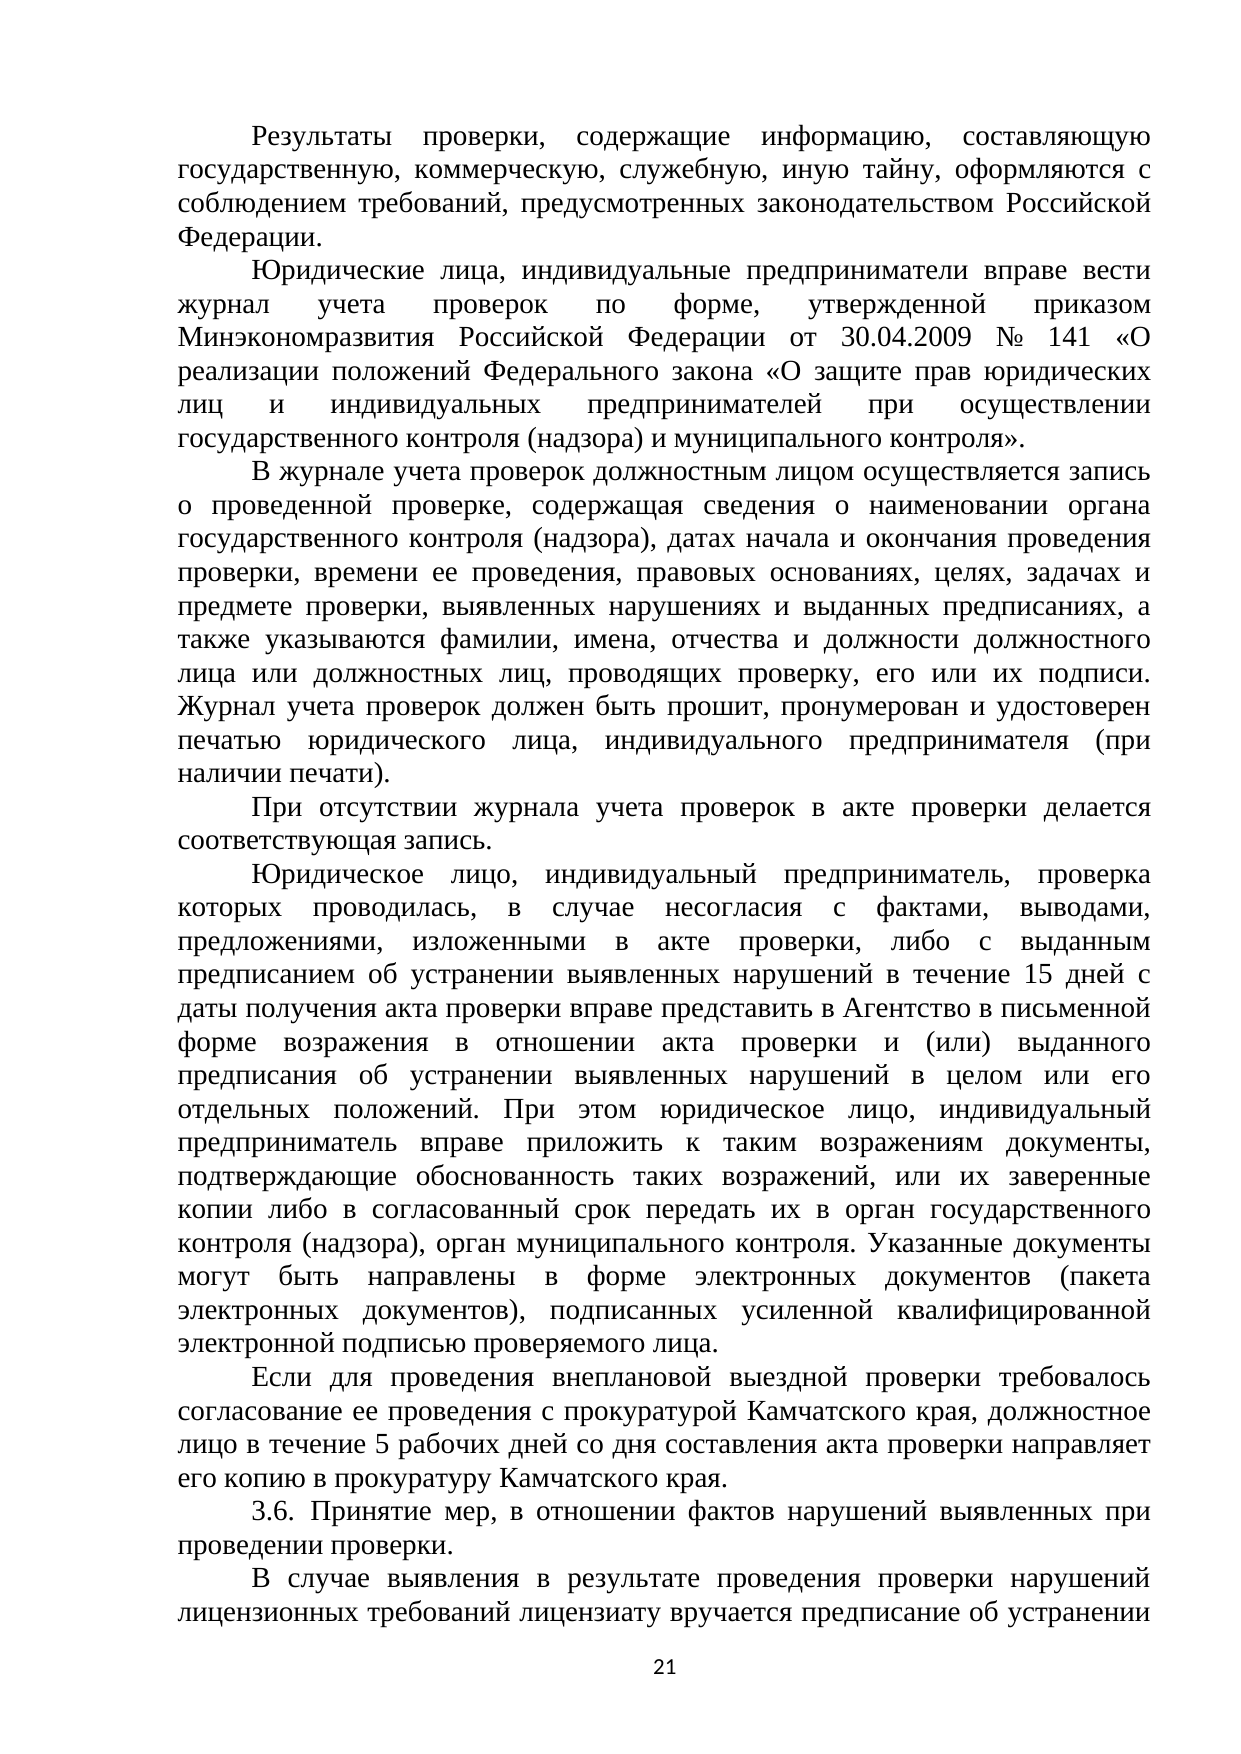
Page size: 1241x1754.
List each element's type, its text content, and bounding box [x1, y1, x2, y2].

text Юридическое лицо, индивидуальный предприниматель, проверка которых проводилась, в случае несогласия с фактами, выводами, предложениями, изложенными в акте проверки, либо с выданным предписанием об устранении выявленных нарушений в течение 15 дней с даты получения акта проверки вправе представить в Агентство в письменной форме возражения в отношении акта проверки и (или) выданного предписания об устранении выявленных нарушений в целом или его отдельных положений. При этом юридическое лицо, индивидуальный предприниматель вправе приложить к таким возражениям документы, подтверждающие обоснованность таких возражений, или их заверенные копии либо в согласованный срок передать их в орган государственного контроля (надзора), орган муниципального контроля. Указанные документы могут быть направлены в форме электронных документов (пакета электронных документов), подписанных усиленной квалифицированной электронной подписью проверяемого лица. [177, 856, 1152, 1359]
text Результаты проверки, содержащие информацию, составляющую государственную, коммерческую, служебную, иную тайну, оформляются с соблюдением требований, предусмотренных законодательством Российской Федерации. [177, 118, 1152, 252]
text Юридические лица, индивидуальные предприниматели вправе вести журнал учета проверок по форме, утвержденной приказом Минэкономразвития Российской Федерации от 30.04.2009 № 141 «О реализации положений Федерального закона «О защите прав юридических лиц и индивидуальных предпринимателей при осуществлении государственного контроля (надзора) и муниципального контроля». [177, 252, 1152, 453]
text В журнале учета проверок должностным лицом осуществляется запись о проведенной проверке, содержащая сведения о наименовании органа государственного контроля (надзора), датах начала и окончания проведения проверки, времени ее проведения, правовых основаниях, целях, задачах и предмете проверки, выявленных нарушениях и выданных предписаниях, а также указываются фамилии, имена, отчества и должности должностного лица или должностных лиц, проводящих проверку, его или их подписи. Журнал учета проверок должен быть прошит, пронумерован и удостоверен печатью юридического лица, индивидуального предпринимателя (при наличии печати). [177, 453, 1152, 789]
text При отсутствии журнала учета проверок в акте проверки делается соответствующая запись. [177, 789, 1152, 856]
text 3.6. Принятие мер, в отношении фактов нарушений выявленных при проведении проверки. [177, 1493, 1152, 1560]
text Если для проведения внеплановой выездной проверки требовалось согласование ее проведения с прокуратурой Камчатского края, должностное лицо в течение 5 рабочих дней со дня составления акта проверки направляет его копию в прокуратуру Камчатского края. [177, 1359, 1152, 1493]
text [177, 1560, 1152, 1627]
